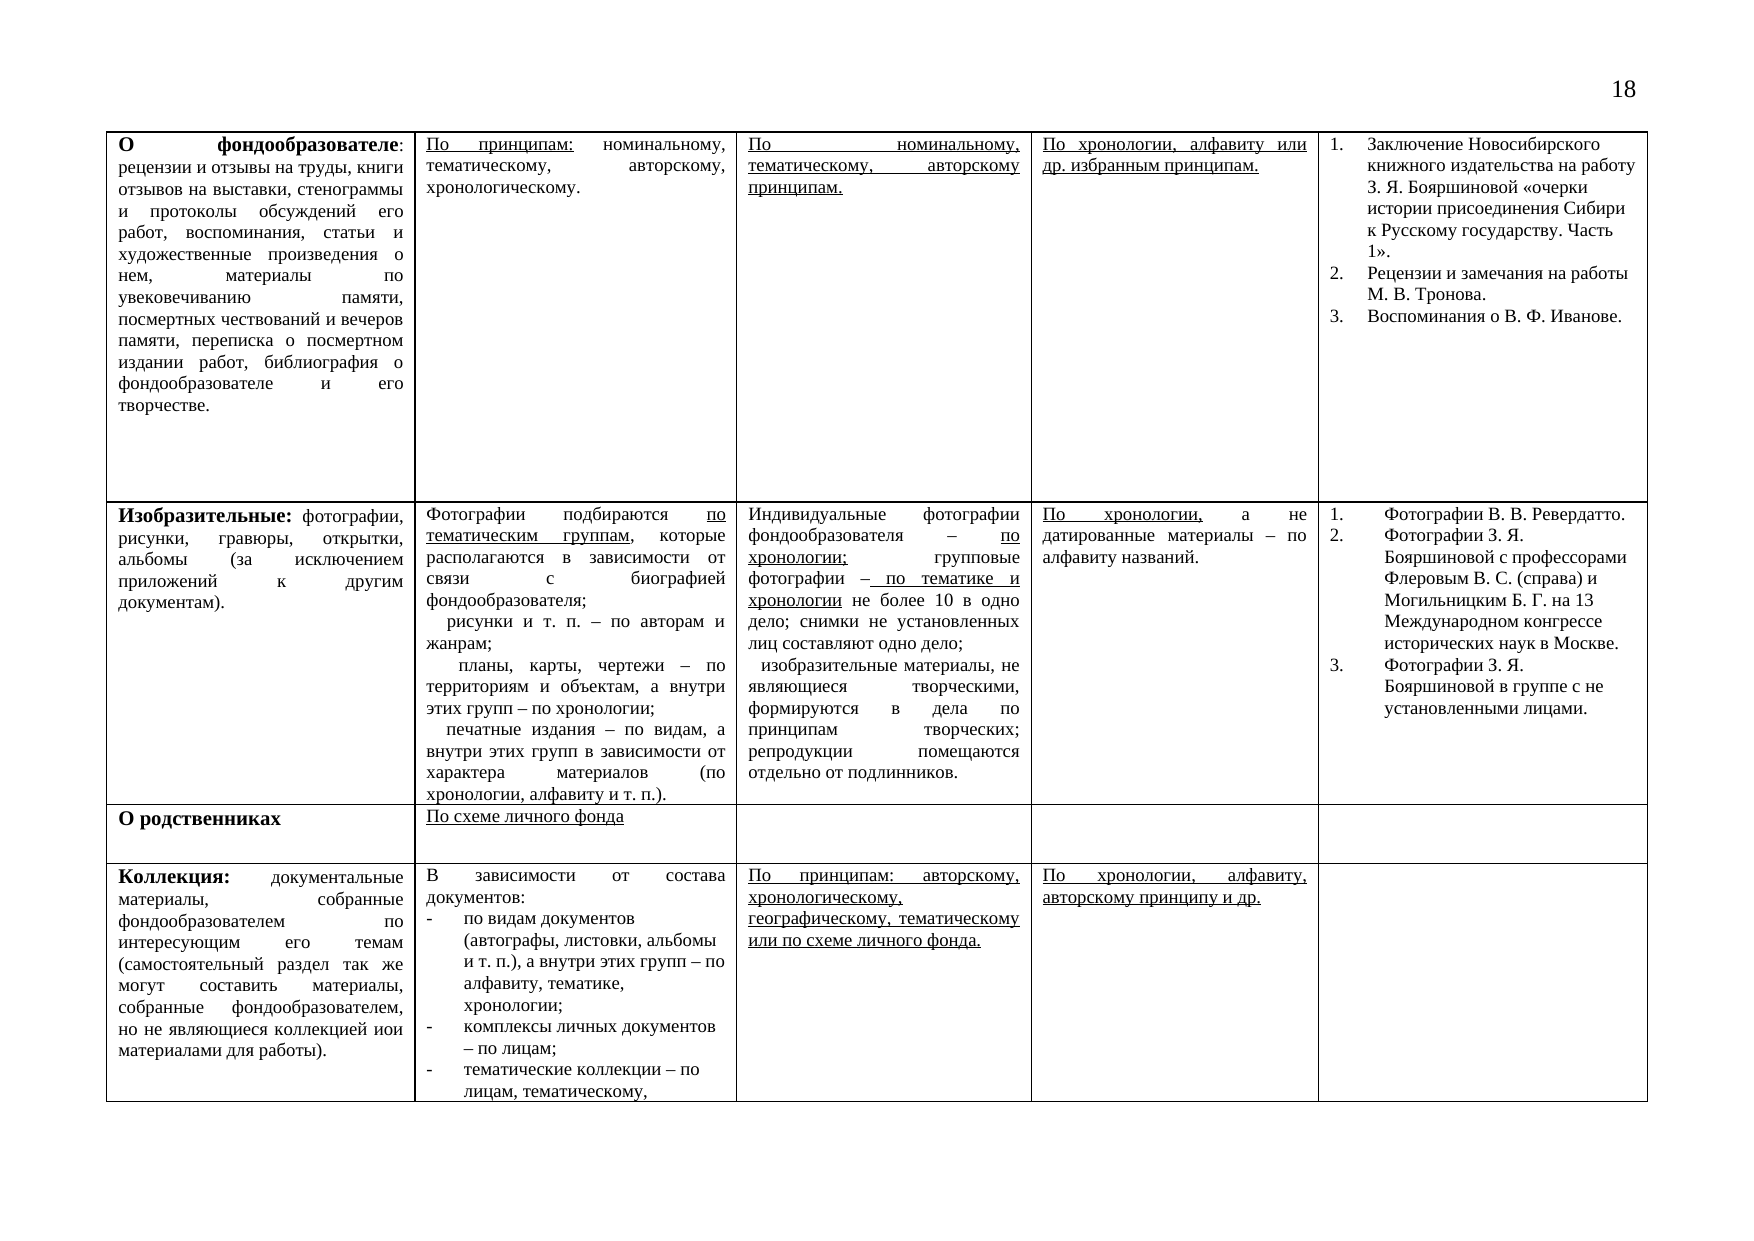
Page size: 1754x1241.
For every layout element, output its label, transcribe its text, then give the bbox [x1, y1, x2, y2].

table_cell [737, 805, 1031, 863]
table_cell По схеме личного фонда [416, 805, 736, 863]
table_cell По хронологии, а не датированные материалы – по алфавиту названий. [1032, 503, 1318, 804]
table_cell О фондообразователе: рецензии и отзывы на труды, книги отзывов на выставки, стенограммы и протоколы обсуждений его работ, воспоминания, статьи и художественные произведения о нем, материалы по увековечиванию памяти, посмертных чествований и вечеров памяти, переписка о посмертном издании работ, библиография о фондообразователе и его творчестве. [107, 133, 414, 501]
table_cell О родственниках [107, 805, 414, 863]
table_cell [1319, 864, 1647, 1101]
table_cell По принципам: номинальному, тематическому, авторскому, хронологическому. [416, 133, 736, 501]
table_cell По номинальному, тематическому, авторскому принципам. [737, 133, 1031, 501]
table_cell [1319, 805, 1647, 863]
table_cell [1032, 864, 1318, 1101]
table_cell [737, 864, 1031, 1101]
table_cell Индивидуальные фотографии фондообразователя – по хронологии; групповые фотографии – по тематике и хронологии не более 10 в одно дело; снимки не установленных лиц составляют одно дело; изобразительные материалы, не являющиеся творческими, формируются в дела по принципам творческих; репродукции помещаются отдельно от подлинников. [737, 503, 1031, 804]
table_cell [1032, 805, 1318, 863]
table_cell Заключение Новосибирского книжного издательства на работу З. Я. Бояршиновой «очерки истории присоединения Сибири к Русскому государству. Часть 1». Рецензии и замечания на работы М. В. Тронова. Воспоминания о В. Ф. Иванове. [1319, 133, 1647, 501]
table_cell Фотографии подбираются по тематическим группам, которые располагаются в зависимости от связи с биографией фондообразователя; рисунки и т. п. – по авторам и жанрам; планы, карты, чертежи – по территориям и объектам, а внутри этих групп – по хронологии; печатные издания – по видам, а внутри этих групп в зависимости от характера материалов (по хронологии, алфавиту и т. п.). [416, 503, 736, 804]
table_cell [416, 864, 736, 1101]
table_cell Фотографии В. В. Ревердатто. Фотографии З. Я. Бояршиновой с профессорами Флеровым В. С. (справа) и Могильницким Б. Г. на 13 Международном конгрессе исторических наук в Москве. Фотографии З. Я. Бояршиновой в группе с не установленными лицами. [1319, 503, 1647, 804]
table_cell Изобразительные: фотографии, рисунки, гравюры, открытки, альбомы (за исключением приложений к другим документам). [107, 503, 414, 804]
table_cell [107, 864, 414, 1101]
table_cell По хронологии, алфавиту или др. избранным принципам. [1032, 133, 1318, 501]
